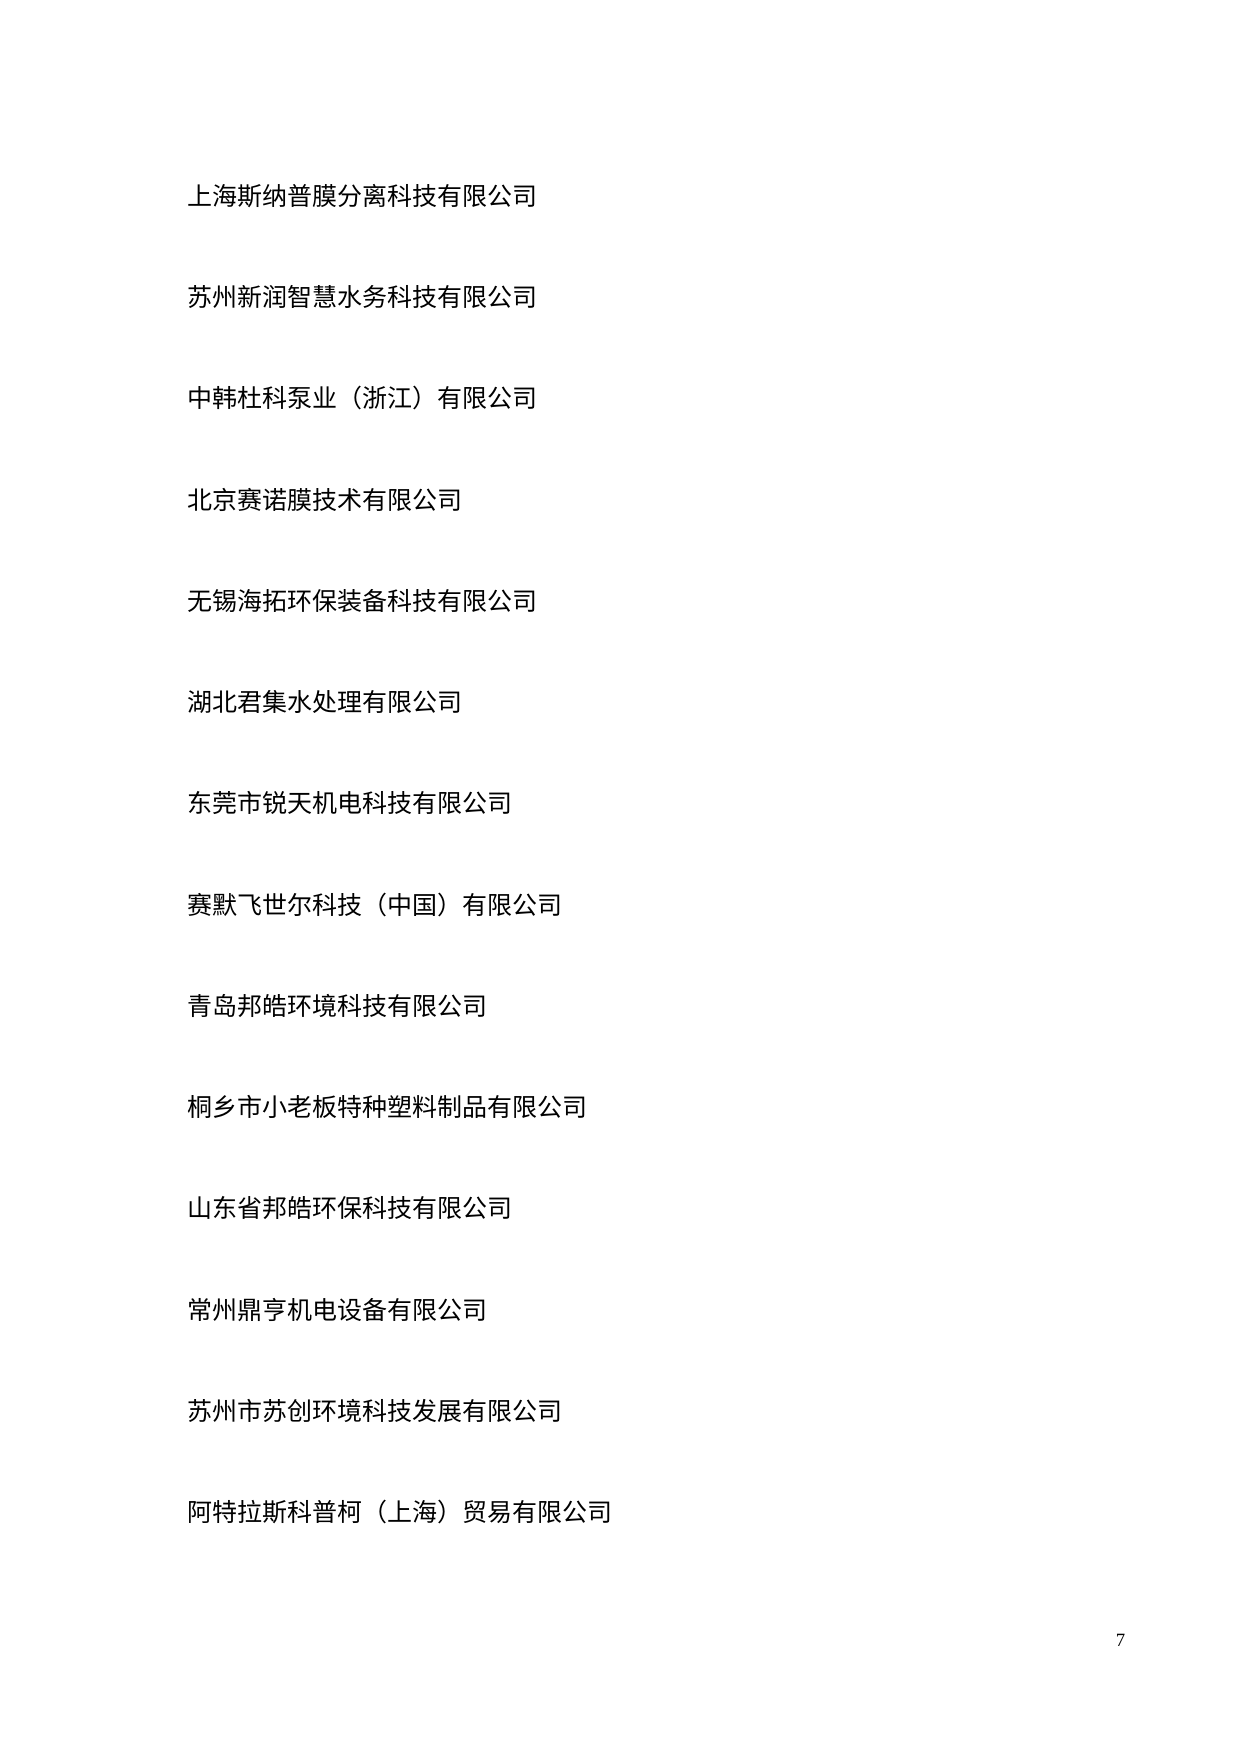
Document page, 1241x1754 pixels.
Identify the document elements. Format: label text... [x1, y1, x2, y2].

text 无锡海拓环保装备科技有限公司 [187, 567, 1125, 632]
text 东莞市锐天机电科技有限公司 [187, 769, 1125, 834]
text 赛默飞世尔科技（中国）有限公司 [187, 871, 1125, 936]
text 阿特拉斯科普柯（上海）贸易有限公司 [187, 1478, 1125, 1543]
text 湖北君集水处理有限公司 [187, 668, 1125, 733]
text 苏州新润智慧水务科技有限公司 [187, 263, 1125, 328]
text 上海斯纳普膜分离科技有限公司 [187, 162, 1125, 227]
text 中韩杜科泵业（浙江）有限公司 [187, 364, 1125, 429]
text 桐乡市小老板特种塑料制品有限公司 [187, 1073, 1125, 1138]
text 青岛邦皓环境科技有限公司 [187, 972, 1125, 1037]
text 苏州市苏创环境科技发展有限公司 [187, 1377, 1125, 1442]
text 常州鼎亨机电设备有限公司 [187, 1276, 1125, 1341]
text 北京赛诺膜技术有限公司 [187, 466, 1125, 531]
text 山东省邦皓环保科技有限公司 [187, 1174, 1125, 1239]
